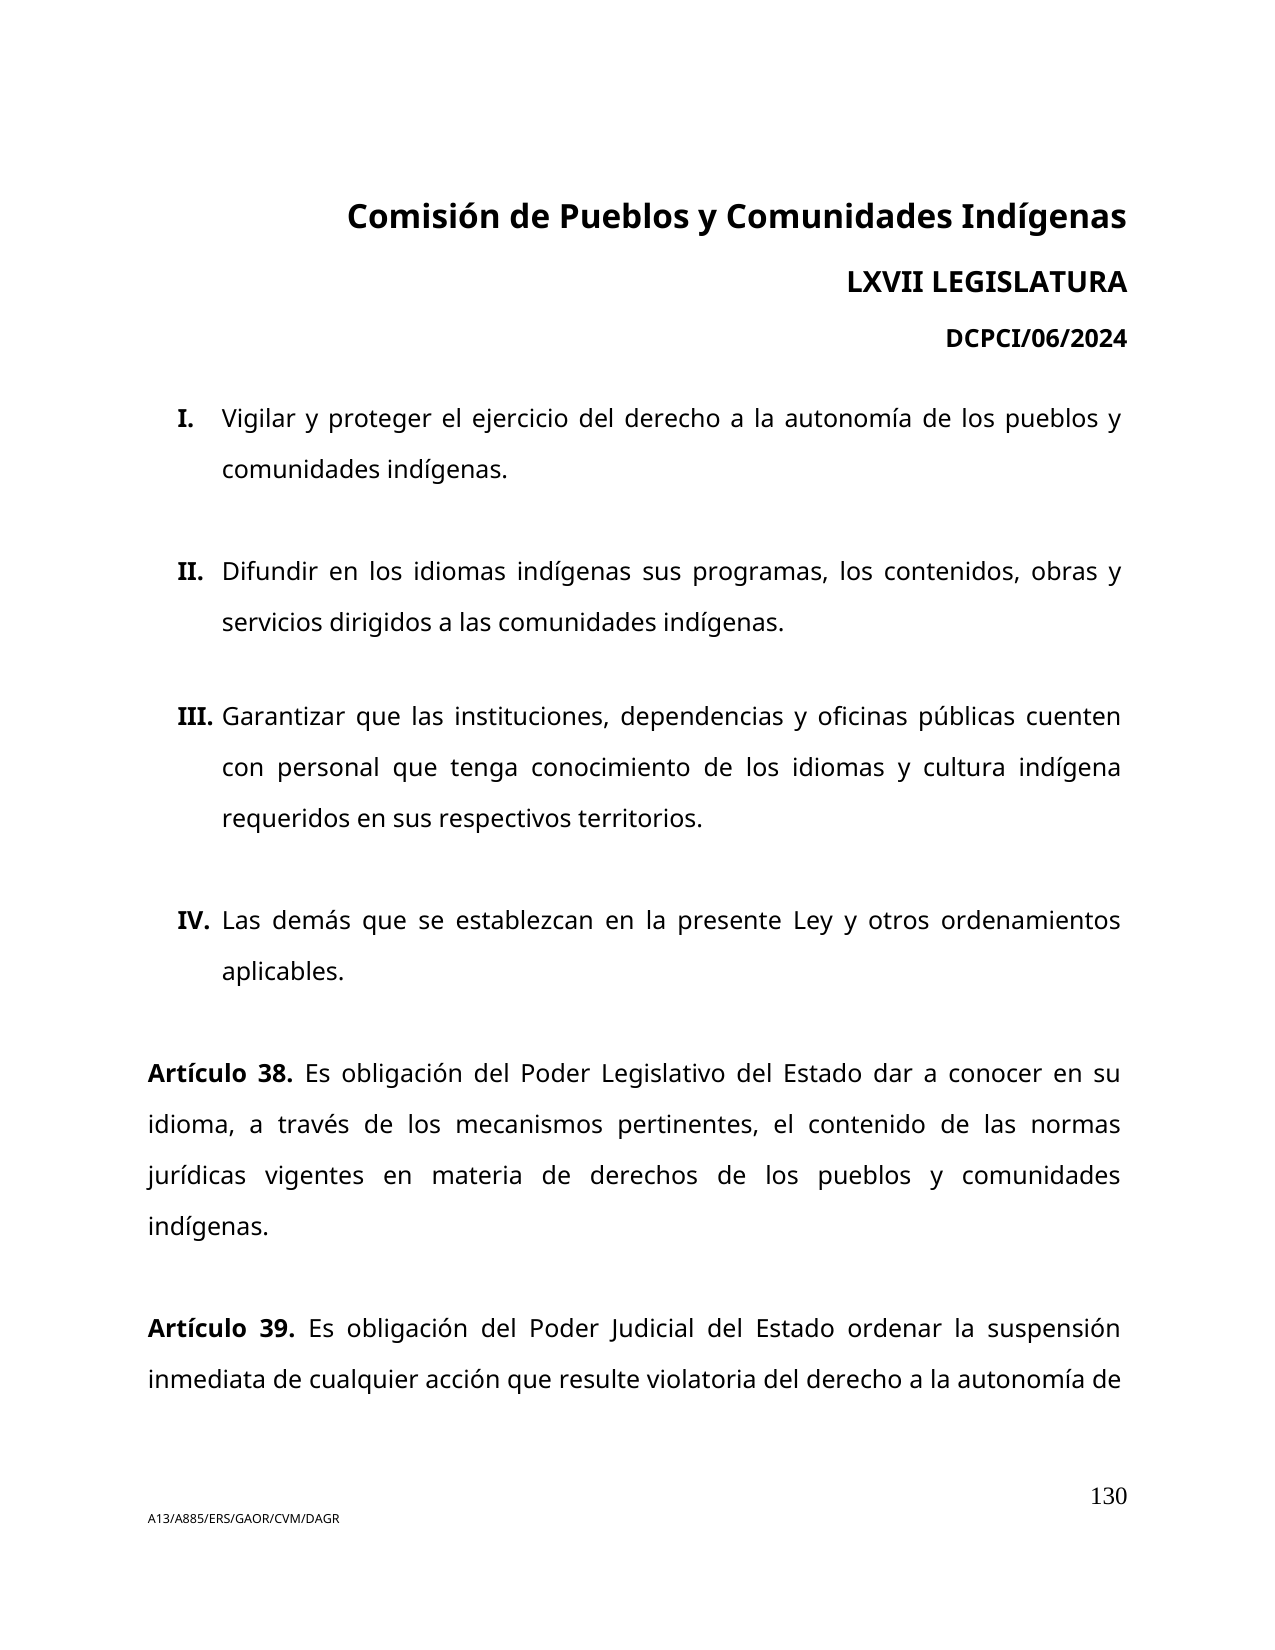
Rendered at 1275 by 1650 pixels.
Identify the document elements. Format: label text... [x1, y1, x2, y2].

list Vigilar y proteger el ejercicio del derecho a la autonomía de los pueblos y comunidades indígenas. [177, 400, 1122, 485]
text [148, 1311, 1122, 1396]
list Difundir en los idiomas indígenas sus programas, los contenidos, obras y servicios dirigidos a las comunidades indígenas. [177, 553, 1122, 638]
list Las demás que se establezcan en la presente Ley y otros ordenamientos aplicables. [177, 903, 1122, 988]
text Artículo 38. Es obligación del Poder Legislativo del Estado dar a conocer en su idioma, a través de los mecanismos pertinentes, el contenido de las normas jurídicas vigentes en materia de derechos de los pueblos y comunidades indígenas. [148, 1056, 1122, 1243]
list Garantizar que las instituciones, dependencias y oficinas públicas cuenten con personal que tenga conocimiento de los idiomas y cultura indígena requeridos en sus respectivos territorios. [177, 698, 1122, 835]
